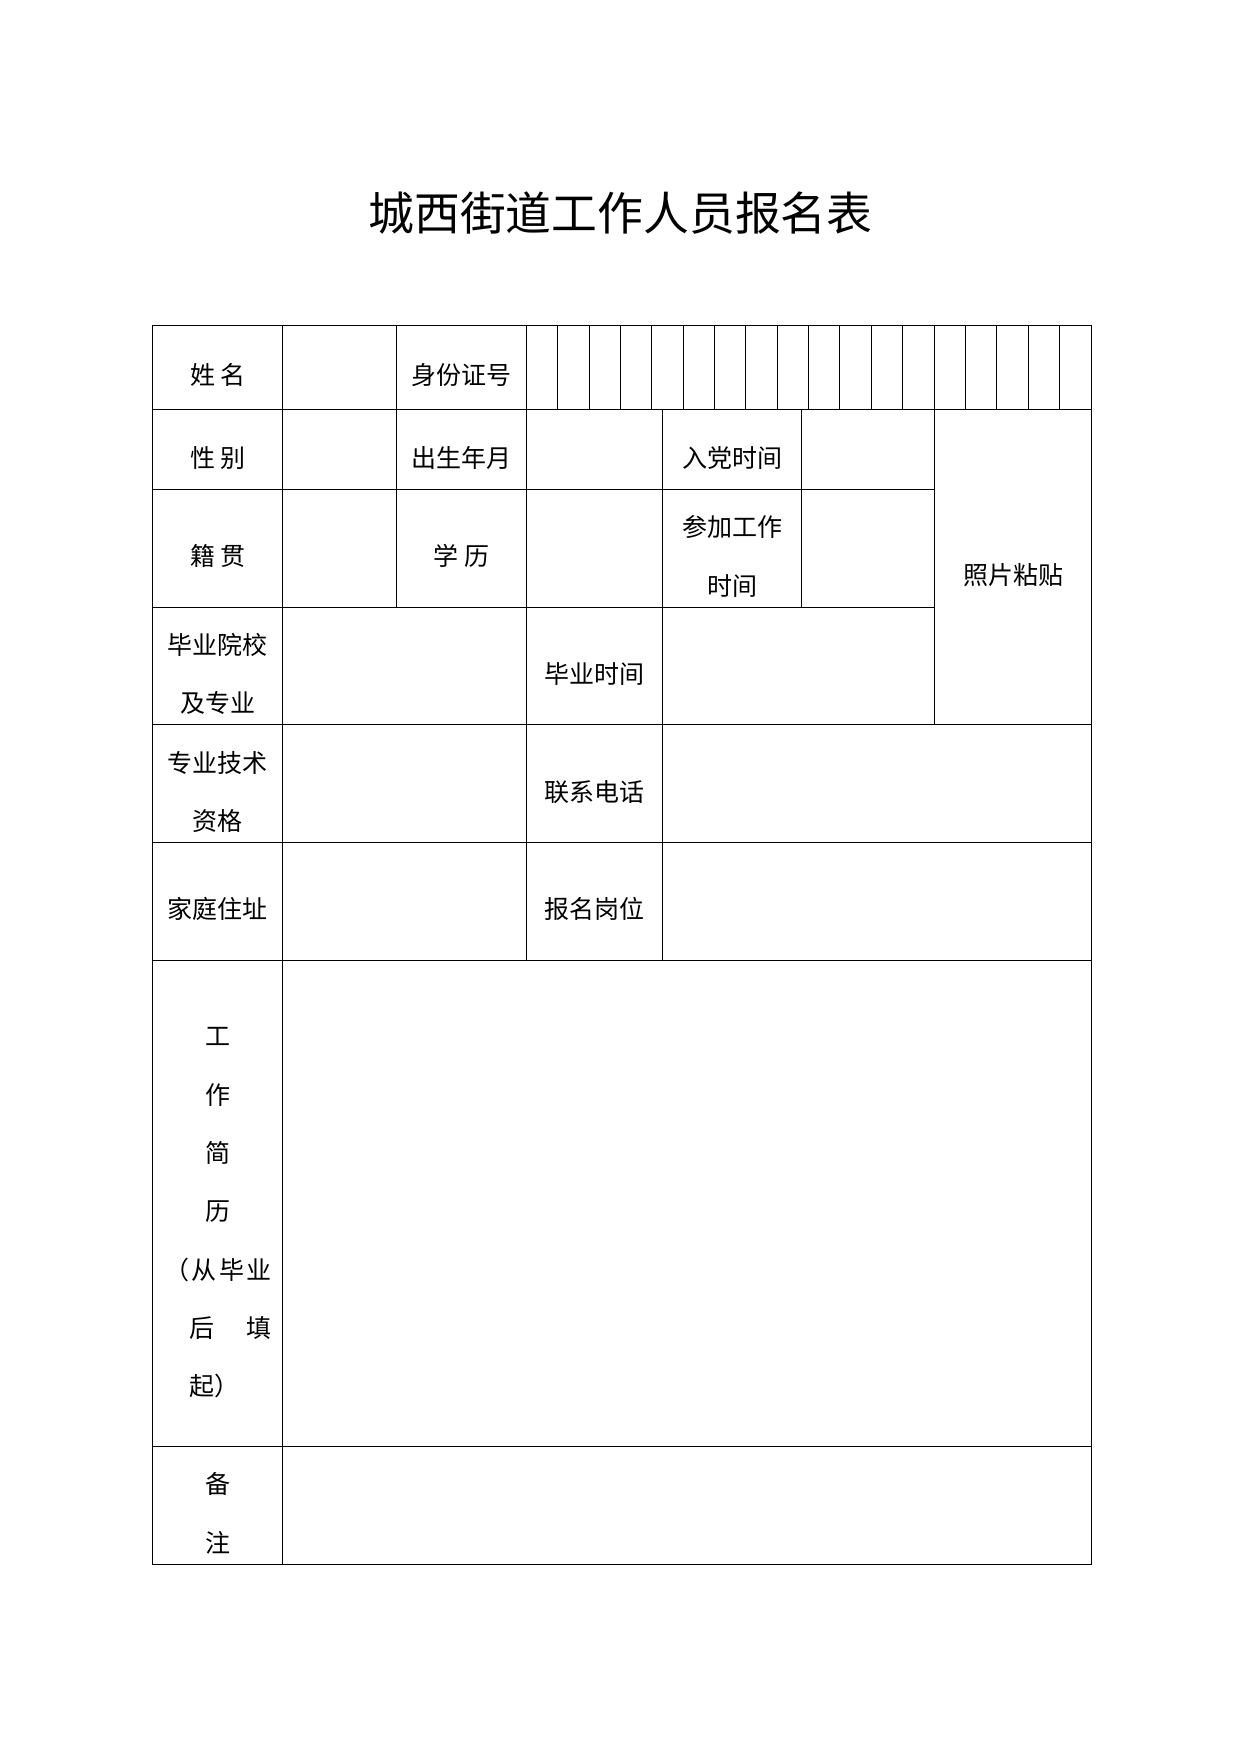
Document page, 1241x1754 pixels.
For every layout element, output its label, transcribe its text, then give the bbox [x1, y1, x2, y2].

table_cell 报名岗位 [527, 843, 662, 959]
table_cell 学 历 [397, 490, 526, 607]
table_header [809, 326, 839, 409]
text 城西街道工作人员报名表 [187, 162, 1053, 259]
table_header [590, 326, 620, 409]
table_cell 籍 贯 [153, 490, 282, 607]
table_header [966, 326, 996, 409]
table_cell [283, 608, 526, 724]
table_header [621, 326, 651, 409]
table_cell [283, 843, 526, 959]
table_header [872, 326, 902, 409]
table_cell 毕业院校及专业 [153, 608, 282, 724]
table_cell 参加工作时间 [663, 490, 801, 607]
table_cell 工 作 简 历 （从毕业后填起） [153, 961, 282, 1446]
table_cell 联系电话 [527, 725, 662, 842]
table_cell 照片粘贴 [935, 410, 1091, 724]
table_cell 性 别 [153, 410, 282, 489]
table_cell [283, 961, 1091, 1446]
table_cell [283, 1447, 1091, 1564]
table_cell [802, 490, 934, 607]
table_header [840, 326, 871, 409]
table_cell 备 注 [153, 1447, 282, 1564]
table_cell [663, 608, 934, 724]
table_header [935, 326, 965, 409]
table_cell 毕业时间 [527, 608, 662, 724]
table_header 姓 名 [153, 326, 282, 409]
table_cell [663, 725, 1091, 842]
table_header [1060, 326, 1091, 409]
table_header [558, 326, 589, 409]
table_header [778, 326, 808, 409]
table_cell [283, 490, 396, 607]
table_header [684, 326, 714, 409]
table_header [527, 326, 557, 409]
table_cell [283, 725, 526, 842]
table_header [283, 326, 396, 409]
table_header 身份证号 [397, 326, 526, 409]
table_cell 家庭住址 [153, 843, 282, 959]
table_cell [283, 410, 396, 489]
table_header [746, 326, 777, 409]
table_cell [527, 490, 662, 607]
table_header [715, 326, 745, 409]
table_header [997, 326, 1028, 409]
table_cell 出生年月 [397, 410, 526, 489]
table_cell 入党时间 [663, 410, 801, 489]
table_cell 专业技术资格 [153, 725, 282, 842]
table_header [903, 326, 934, 409]
table_header [1029, 326, 1059, 409]
table_header [652, 326, 683, 409]
table_cell [663, 843, 1091, 959]
table_cell [527, 410, 662, 489]
table_cell [802, 410, 934, 489]
